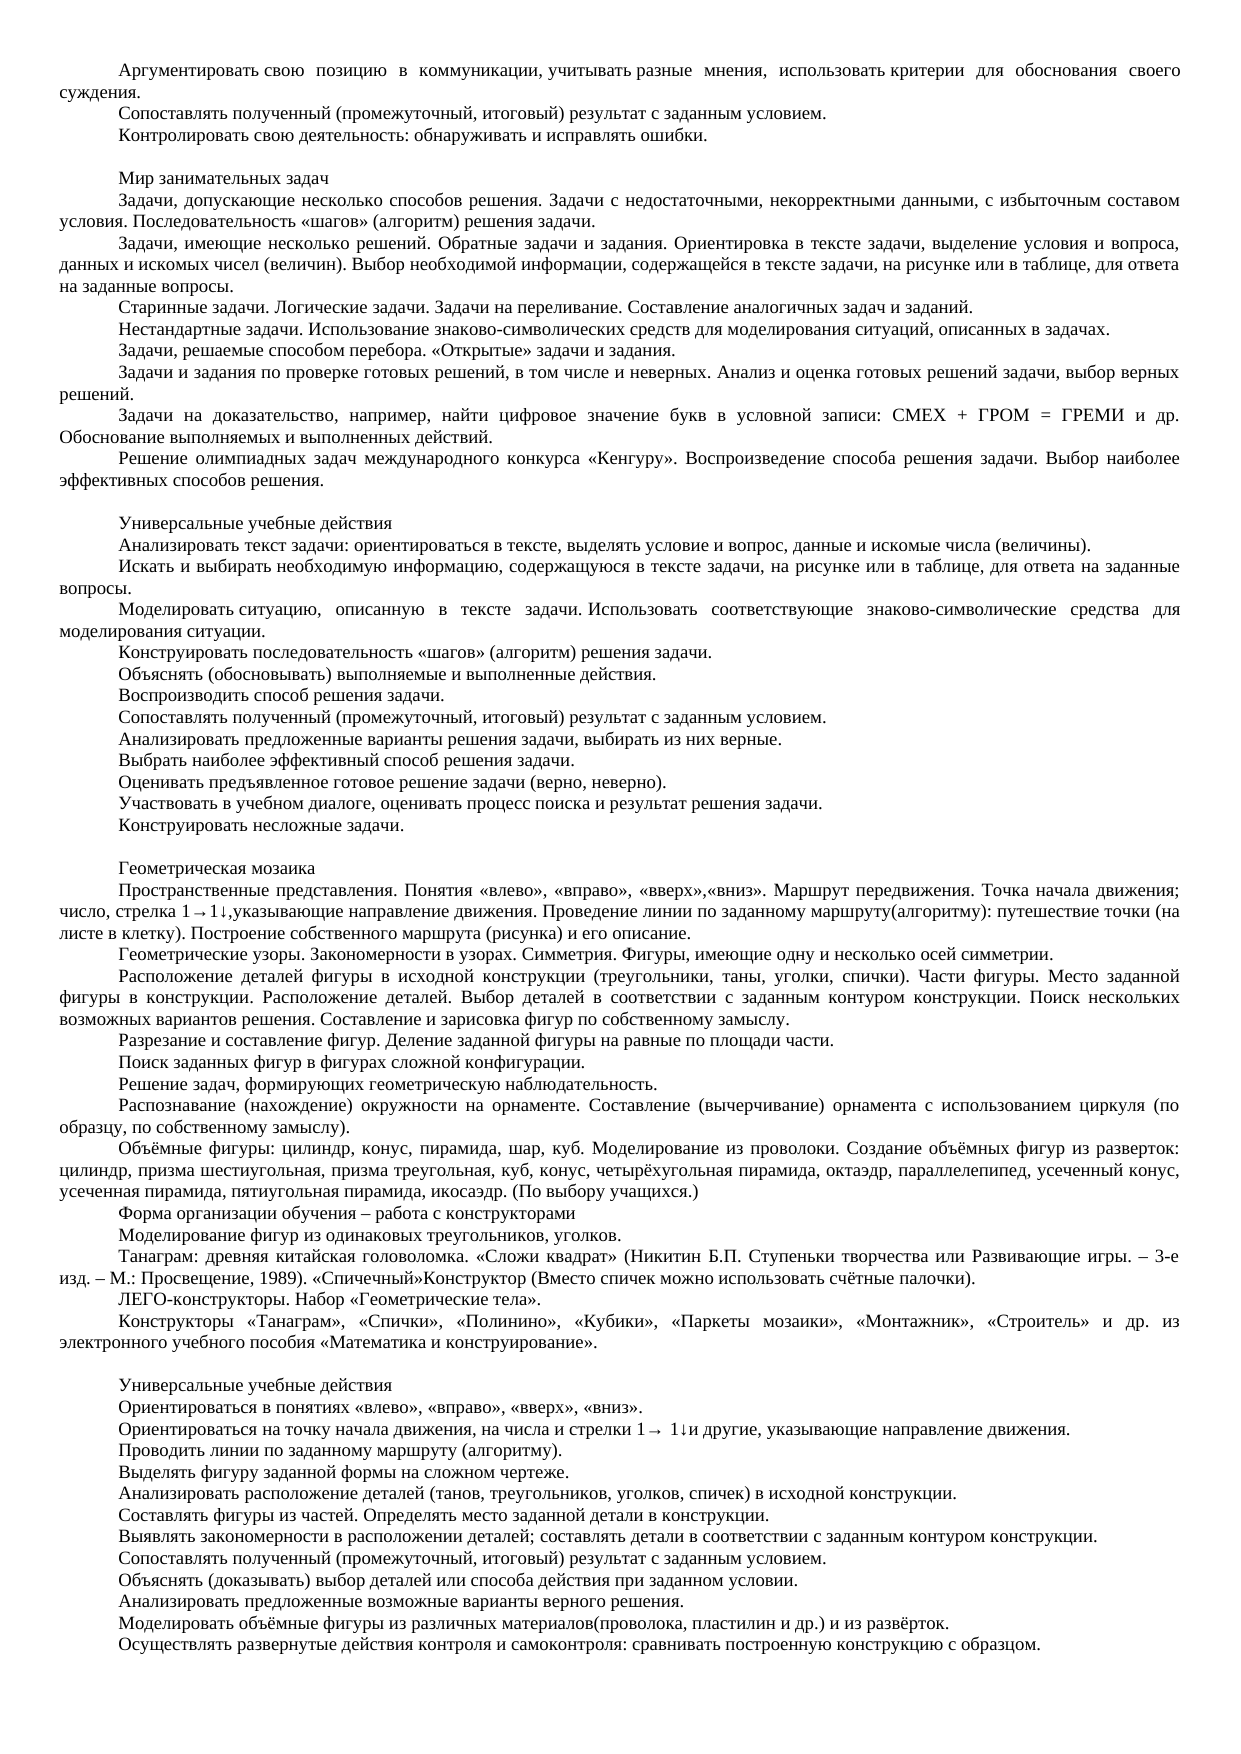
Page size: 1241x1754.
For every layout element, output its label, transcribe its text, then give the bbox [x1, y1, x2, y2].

text Моделировать объёмные фигуры из различных материалов(проволока, пластилин и др.) и из развёрток. [59, 1612, 1181, 1633]
text Задачи, решаемые способом перебора. «Открытые» задачи и задания. [59, 339, 1181, 361]
text Выявлять закономерности в расположении деталей; составлять детали в соответствии с заданным контуром конструкции. [59, 1525, 1181, 1547]
text Расположение деталей фигуры в исходной конструкции (треугольники, таны, уголки, спички). Части фигуры. Место заданной фигуры в конструкции. Расположение деталей. Выбор деталей в соответствии с заданным контуром конструкции. Поиск нескольких возможных вариантов решения. Составление и зарисовка фигур по собственному замыслу. [59, 965, 1181, 1029]
text Универсальные учебные действия [59, 512, 1181, 533]
text ЛЕГО-конструкторы. Набор «Геометрические тела». [59, 1288, 1181, 1310]
text Разрезание и составление фигур. Деление заданной фигуры на равные по площади части. [59, 1029, 1181, 1051]
text Воспроизводить способ решения задачи. [59, 684, 1181, 706]
text Конструировать последовательность «шагов» (алгоритм) решения задачи. [59, 641, 1181, 663]
text Ориентироваться в понятиях «влево», «вправо», «вверх», «вниз». [59, 1396, 1181, 1417]
text Анализировать текст задачи: ориентироваться в тексте, выделять условие и вопрос, данные и искомые числа (величины). [59, 533, 1181, 555]
text Геометрические узоры. Закономерности в узорах. Симметрия. Фигуры, имеющие одну и несколько осей симметрии. [59, 943, 1181, 965]
text Контролировать свою деятельность: обнаруживать и исправлять ошибки. [59, 124, 1181, 145]
text Решение олимпиадных задач международного конкурса «Кенгуру». Воспроизведение способа решения задачи. Выбор наиболее эффективных способов решения. [59, 447, 1181, 490]
text Геометрическая мозаика [59, 857, 1181, 878]
text Анализировать предложенные варианты решения задачи, выбирать из них верные. [59, 727, 1181, 749]
text Задачи, имеющие несколько решений. Обратные задачи и задания. Ориентировка в тексте задачи, выделение условия и вопроса, данных и искомых чисел (величин). Выбор необходимой информации, содержащейся в тексте задачи, на рисунке или в таблице, для ответа на заданные вопросы. [59, 232, 1181, 296]
text Моделировать ситуацию, описанную в тексте задачи. Использовать соответствующие знаково-символические средства для моделирования ситуации. [59, 598, 1181, 641]
text Нестандартные задачи. Использование знаково-символических средств для моделирования ситуаций, описанных в задачах. [59, 318, 1181, 339]
text Оценивать предъявленное готовое решение задачи (верно, неверно). [59, 771, 1181, 792]
text Решение задач, формирующих геометрическую наблюдательность. [59, 1072, 1181, 1094]
text Задачи и задания по проверке готовых решений, в том числе и неверных. Анализ и оценка готовых решений задачи, выбор верных решений. [59, 361, 1181, 404]
text Старинные задачи. Логические задачи. Задачи на переливание. Составление аналогичных задач и заданий. [59, 296, 1181, 318]
text Осуществлять развернутые действия контроля и самоконтроля: сравнивать построенную конструкцию с образцом. [59, 1633, 1181, 1655]
text Универсальные учебные действия [59, 1374, 1181, 1396]
text Сопоставлять полученный (промежуточный, итоговый) результат с заданным условием. [59, 102, 1181, 124]
text Сопоставлять полученный (промежуточный, итоговый) результат с заданным условием. [59, 1547, 1181, 1568]
text Ориентироваться на точку начала движения, на числа и стрелки 1→ 1↓и другие, указывающие направление движения. [59, 1417, 1181, 1439]
text Объяснять (обосновывать) выполняемые и выполненные действия. [59, 663, 1181, 684]
text Пространственные представления. Понятия «влево», «вправо», «вверх»,«вниз». Маршрут передвижения. Точка начала движения; число, стрелка 1→1↓,указывающие направление движения. Проведение линии по заданному маршруту(алгоритму): путешествие точки (на листе в клетку). Построение собственного маршрута (рисунка) и его описание. [59, 878, 1181, 943]
text Искать и выбирать необходимую информацию, содержащуюся в тексте задачи, на рисунке или в таблице, для ответа на заданные вопросы. [59, 555, 1181, 598]
text Составлять фигуры из частей. Определять место заданной детали в конструкции. [59, 1504, 1181, 1525]
text Выбрать наиболее эффективный способ решения задачи. [59, 749, 1181, 771]
text Мир занимательных задач [59, 167, 1181, 188]
text Выделять фигуру заданной формы на сложном чертеже. [59, 1461, 1181, 1482]
text Конструировать несложные задачи. [59, 814, 1181, 835]
text Участвовать в учебном диалоге, оценивать процесс поиска и результат решения задачи. [59, 792, 1181, 814]
text Задачи, допускающие несколько способов решения. Задачи с недостаточными, некорректными данными, с избыточным составом условия. Последовательность «шагов» (алгоритм) решения задачи. [59, 188, 1181, 232]
text Анализировать расположение деталей (танов, треугольников, уголков, спичек) в исходной конструкции. [59, 1482, 1181, 1504]
text Поиск заданных фигур в фигурах сложной конфигурации. [59, 1051, 1181, 1072]
text Сопоставлять полученный (промежуточный, итоговый) результат с заданным условием. [59, 706, 1181, 727]
text Задачи на доказательство, например, найти цифровое значение букв в условной записи: СМЕХ + ГРОМ = ГРЕМИ и др. Обоснование выполняемых и выполненных действий. [59, 404, 1181, 447]
text Объёмные фигуры: цилиндр, конус, пирамида, шар, куб. Моделирование из проволоки. Создание объёмных фигур из разверток: цилиндр, призма шестиугольная, призма треугольная, куб, конус, четырёхугольная пирамида, октаэдр, параллелепипед, усеченный конус, усеченная пирамида, пятиугольная пирамида, икосаэдр. (По выбору учащихся.) [59, 1137, 1181, 1202]
text Распознавание (нахождение) окружности на орнаменте. Составление (вычерчивание) орнамента с использованием циркуля (по образцу, по собственному замыслу). [59, 1094, 1181, 1137]
text Конструкторы «Танаграм», «Спички», «Полинино», «Кубики», «Паркеты мозаики», «Монтажник», «Строитель» и др. из электронного учебного пособия «Математика и конструирование». [59, 1310, 1181, 1353]
text Аргументировать свою позицию в коммуникации, учитывать разные мнения, использовать критерии для обоснования своего суждения. [59, 59, 1181, 102]
text Форма организации обучения – работа с конструкторами [59, 1202, 1181, 1223]
text Танаграм: древняя китайская головоломка. «Сложи квадрат» (Никитин Б.П. Ступеньки творчества или Развивающие игры. – 3-е изд. – М.: Просвещение, 1989). «Спичечный»Конструктор (Вместо спичек можно использовать счётные палочки). [59, 1245, 1181, 1288]
text Объяснять (доказывать) выбор деталей или способа действия при заданном условии. [59, 1568, 1181, 1590]
text Проводить линии по заданному маршруту (алгоритму). [59, 1439, 1181, 1461]
text Моделирование фигур из одинаковых треугольников, уголков. [59, 1223, 1181, 1245]
text Анализировать предложенные возможные варианты верного решения. [59, 1590, 1181, 1612]
